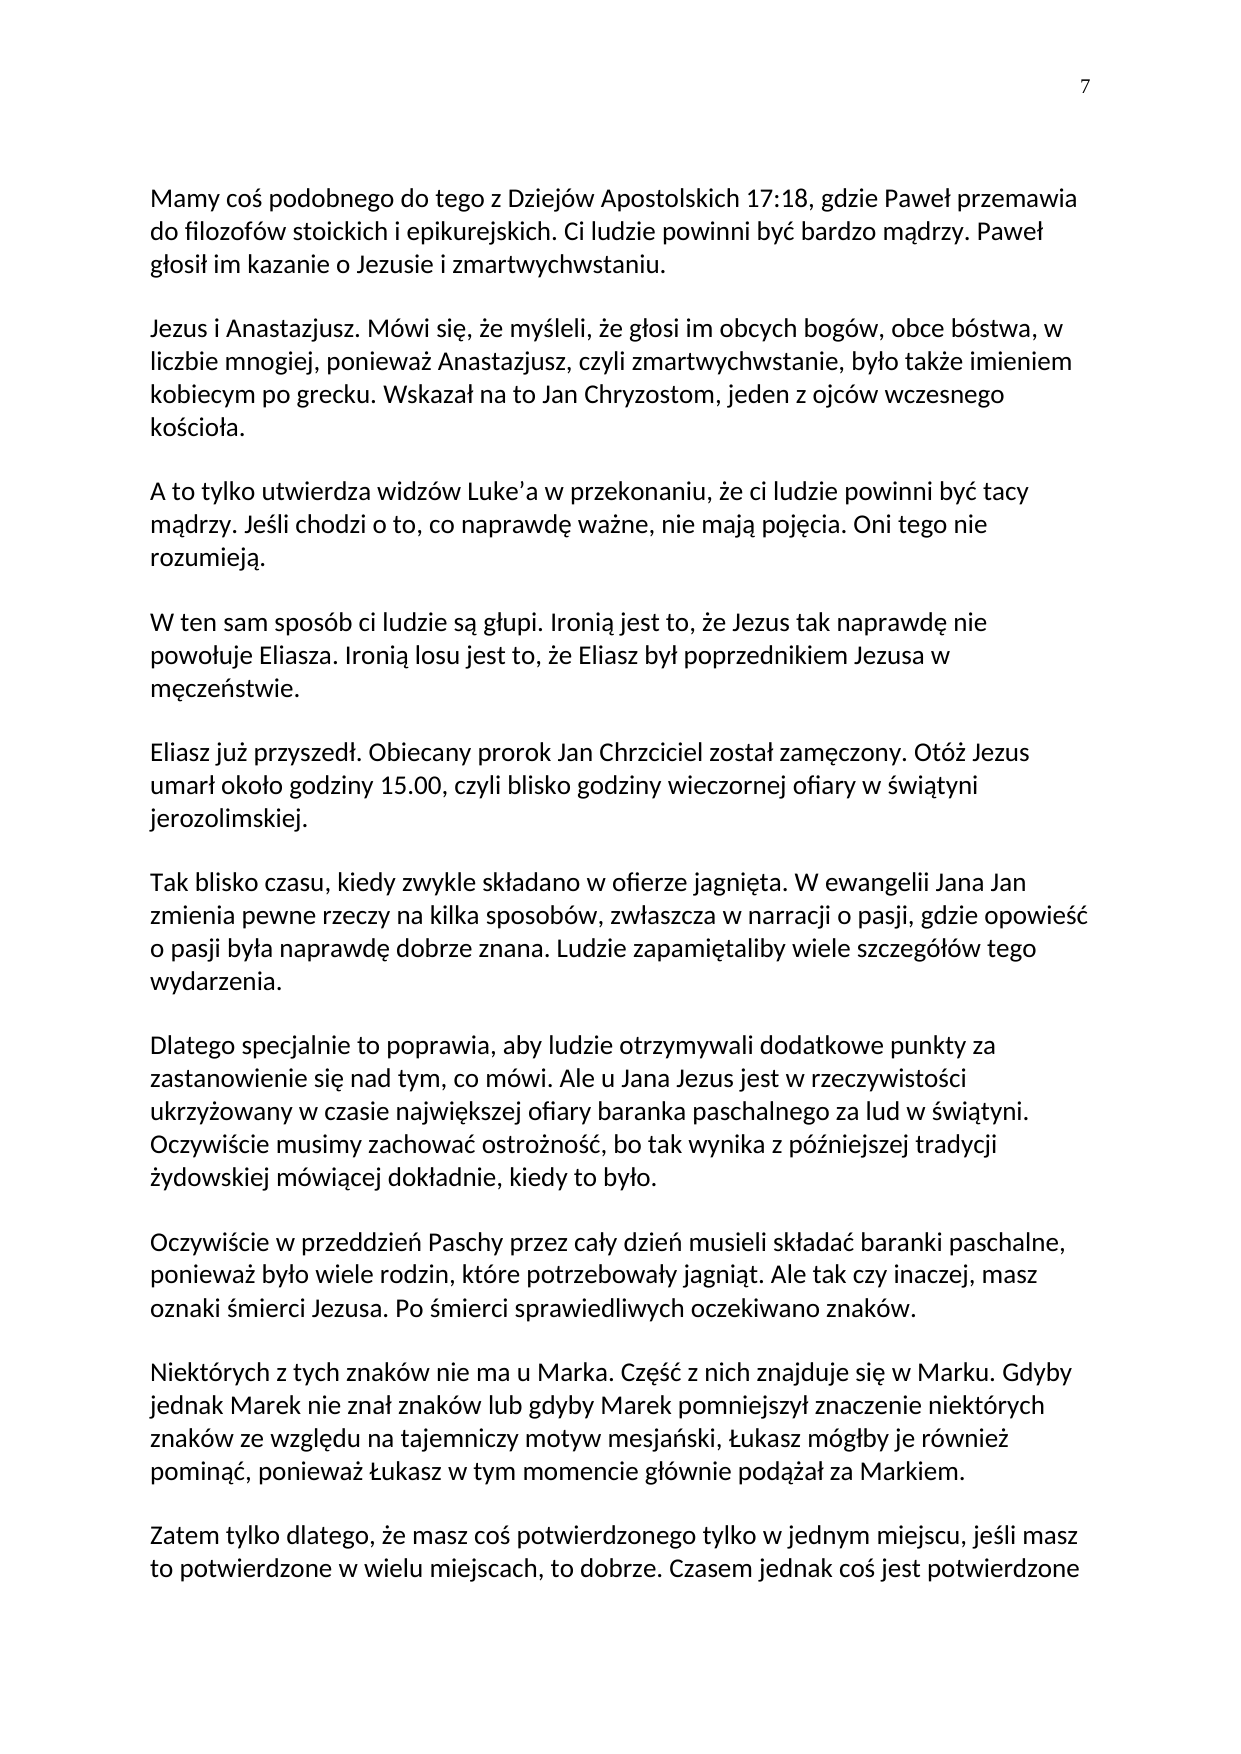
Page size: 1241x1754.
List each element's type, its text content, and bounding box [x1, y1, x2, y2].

text Eliasz już przyszedł. Obiecany prorok Jan Chrzciciel został zamęczony. Otóż Jezus umarł około godziny 15.00, czyli blisko godziny wieczornej ofiary w świątyni jerozolimskiej. [150, 735, 1090, 834]
text Jezus i Anastazjusz. Mówi się, że myśleli, że głosi im obcych bogów, obce bóstwa, w liczbie mnogiej, ponieważ Anastazjusz, czyli zmartwychwstanie, było także imieniem kobiecym po grecku. Wskazał na to Jan Chryzostom, jeden z ojców wczesnego kościoła. [150, 311, 1090, 443]
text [150, 1518, 1090, 1584]
text Tak blisko czasu, kiedy zwykle składano w ofierze jagnięta. W ewangelii Jana Jan zmienia pewne rzeczy na kilka sposobów, zwłaszcza w narracji o pasji, gdzie opowieść o pasji była naprawdę dobrze znana. Ludzie zapamiętaliby wiele szczegółów tego wydarzenia. [150, 865, 1090, 997]
text Niektórych z tych znaków nie ma u Marka. Część z nich znajduje się w Marku. Gdyby jednak Marek nie znał znaków lub gdyby Marek pomniejszył znaczenie niektórych znaków ze względu na tajemniczy motyw mesjański, Łukasz mógłby je również pominąć, ponieważ Łukasz w tym momencie głównie podążał za Markiem. [150, 1355, 1090, 1487]
text W ten sam sposób ci ludzie są głupi. Ironią jest to, że Jezus tak naprawdę nie powołuje Eliasza. Ironią losu jest to, że Eliasz był poprzednikiem Jezusa w męczeństwie. [150, 605, 1090, 704]
text Oczywiście w przeddzień Paschy przez cały dzień musieli składać baranki paschalne, ponieważ było wiele rodzin, które potrzebowały jagniąt. Ale tak czy inaczej, masz oznaki śmierci Jezusa. Po śmierci sprawiedliwych oczekiwano znaków. [150, 1225, 1090, 1324]
text Dlatego specjalnie to poprawia, aby ludzie otrzymywali dodatkowe punkty za zastanowienie się nad tym, co mówi. Ale u Jana Jezus jest w rzeczywistości ukrzyżowany w czasie największej ofiary baranka paschalnego za lud w świątyni. Oczywiście musimy zachować ostrożność, bo tak wynika z późniejszej tradycji żydowskiej mówiącej dokładnie, kiedy to było. [150, 1028, 1090, 1193]
text Mamy coś podobnego do tego z Dziejów Apostolskich 17:18, gdzie Paweł przemawia do filozofów stoickich i epikurejskich. Ci ludzie powinni być bardzo mądrzy. Paweł głosił im kazanie o Jezusie i zmartwychwstaniu. [150, 181, 1090, 280]
text A to tylko utwierdza widzów Luke’a w przekonaniu, że ci ludzie powinni być tacy mądrzy. Jeśli chodzi o to, co naprawdę ważne, nie mają pojęcia. Oni tego nie rozumieją. [150, 474, 1090, 574]
